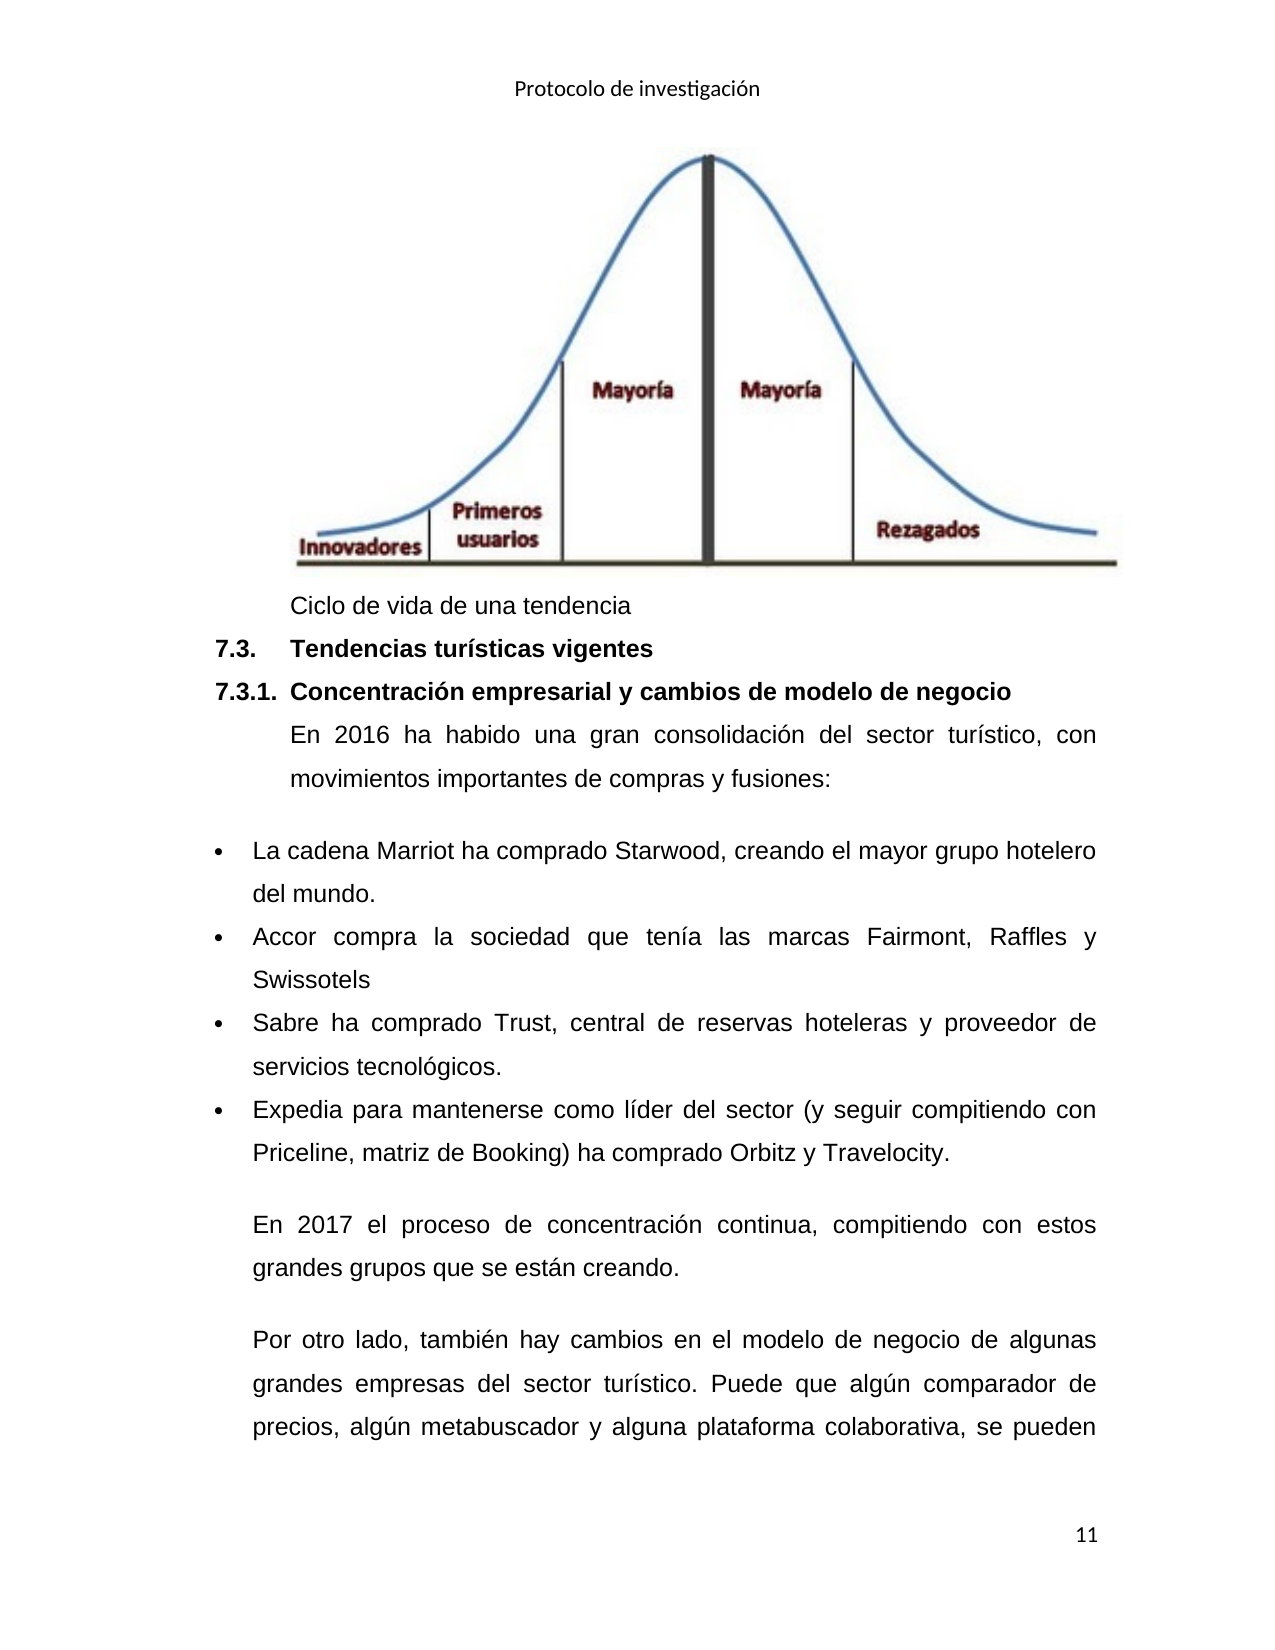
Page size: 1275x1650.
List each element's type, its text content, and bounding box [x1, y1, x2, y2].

list Sabre ha comprado Trust, central de reservas hoteleras y proveedor de servicios tecnológicos. [215, 1008, 1098, 1080]
list La cadena Marriot ha comprado Starwood, creando el mayor grupo hotelero del mundo. [215, 836, 1098, 908]
text En 2016 ha habido una gran consolidación del sector turístico, con movimientos importantes de compras y fusiones: [290, 721, 1098, 792]
picture [289, 147, 1123, 577]
list Accor compra la sociedad que tenía las marcas Fairmont, Raffles y Swissotels [215, 922, 1098, 994]
list Concentración empresarial y cambios de modelo de negocio [215, 677, 1098, 706]
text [252, 1326, 1098, 1441]
list Ciclo de vida de una tendencia [290, 577, 1098, 620]
list Tendencias turísticas vigentes [215, 634, 1098, 663]
list Expedia para mantenerse como líder del sector (y seguir compitiendo con Priceline, matriz de Booking) ha comprado Orbitz y Travelocity. [215, 1095, 1098, 1167]
text En 2017 el proceso de concentración continua, compitiendo con estos grandes grupos que se están creando. [252, 1210, 1098, 1282]
